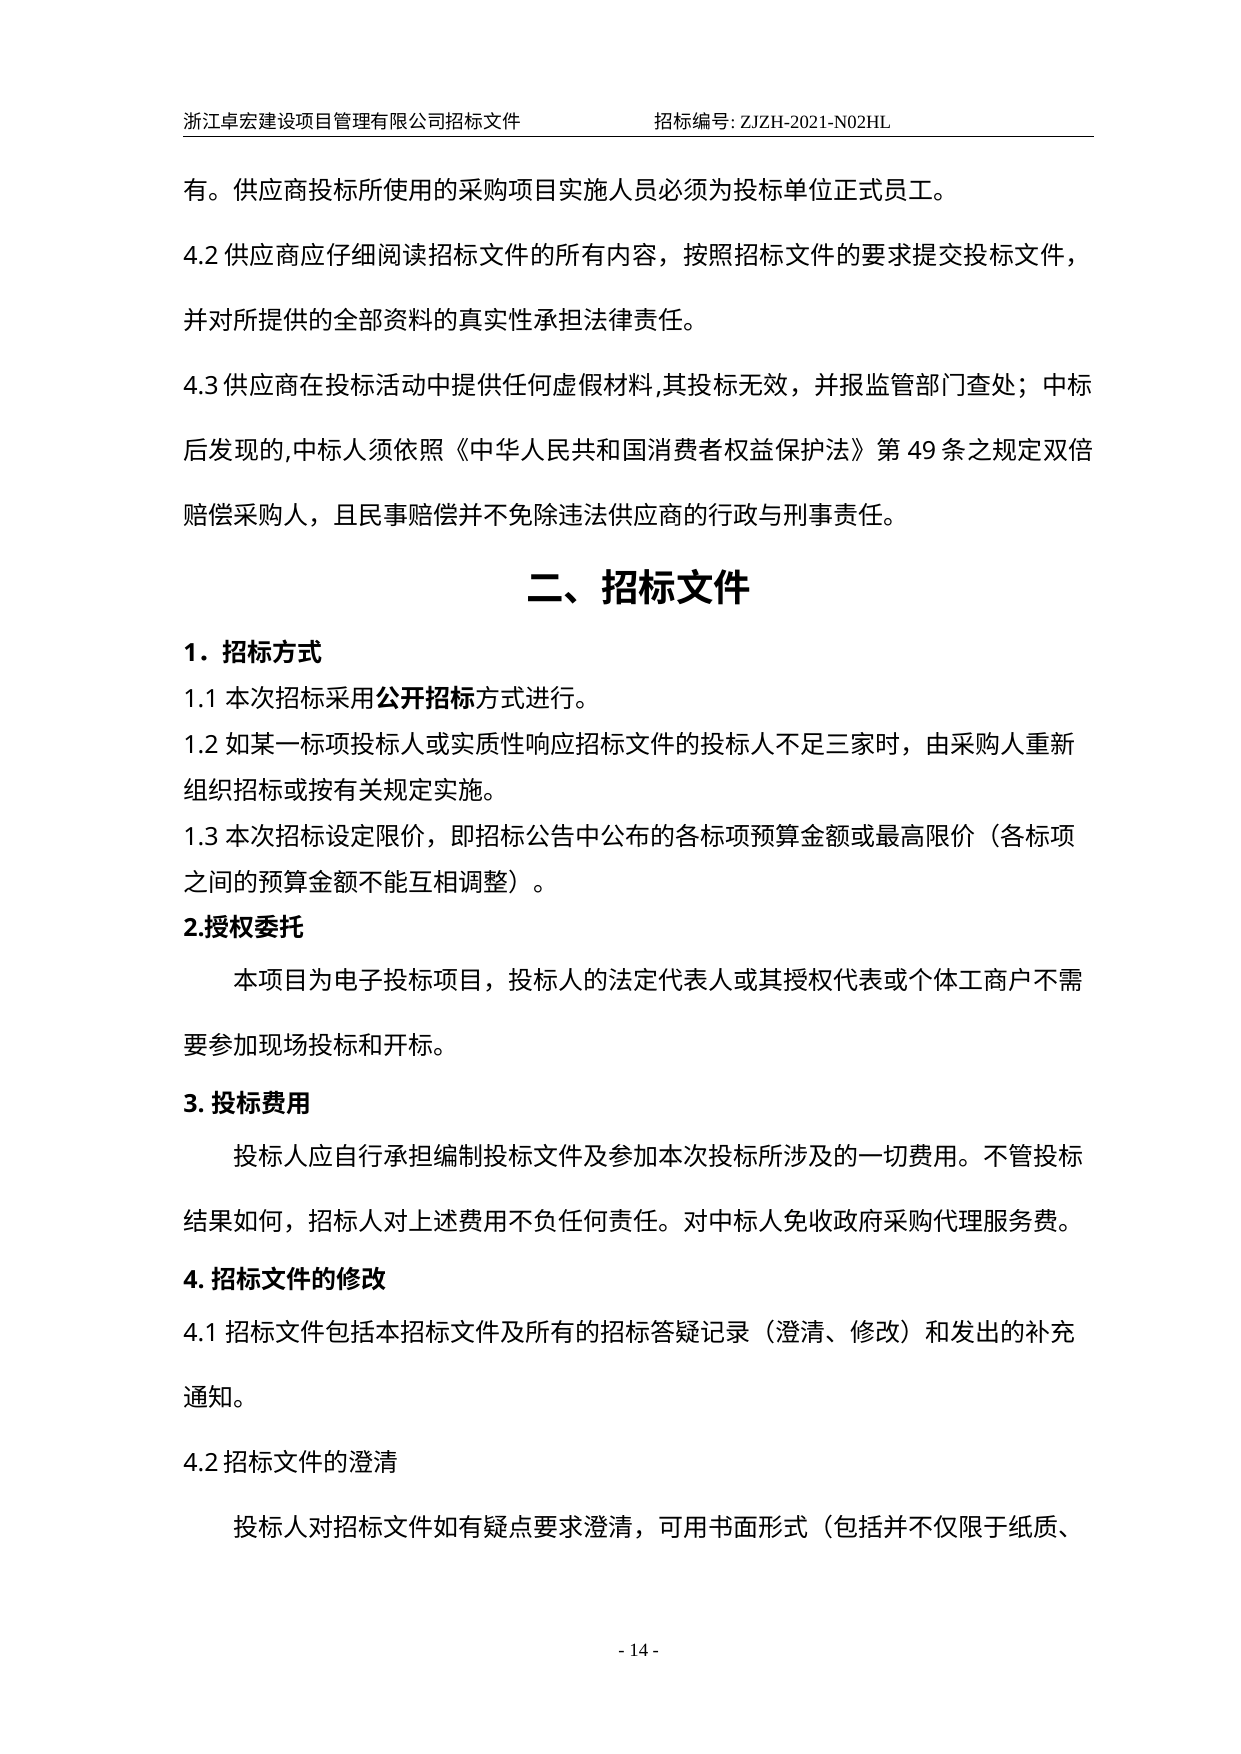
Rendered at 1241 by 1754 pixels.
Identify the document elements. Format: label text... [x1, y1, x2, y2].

text 1．招标方式 [183, 625, 1094, 671]
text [183, 156, 1094, 221]
text 4.1 招标文件包括本招标文件及所有的招标答疑记录（澄清、修改）和发出的补充通知。 [183, 1298, 1094, 1428]
list 4.2招标文件的澄清 [183, 1428, 1094, 1493]
text 1.2 如某一标项投标人或实质性响应招标文件的投标人不足三家时，由采购人重新组织招标或按有关规定实施。 [183, 717, 1094, 808]
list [183, 1493, 1094, 1558]
text 4.2供应商应仔细阅读招标文件的所有内容，按照招标文件的要求提交投标文件，并对所提供的全部资料的真实性承担法律责任。 [183, 221, 1094, 351]
list 投标人应自行承担编制投标文件及参加本次投标所涉及的一切费用。不管投标结果如何，招标人对上述费用不负任何责任。对中标人免收政府采购代理服务费。 [183, 1122, 1094, 1252]
text 3. 投标费用 [183, 1076, 1094, 1122]
text 4.3供应商在投标活动中提供任何虚假材料,其投标无效，并报监管部门查处；中标后发现的,中标人须依照《中华人民共和国消费者权益保护法》第49条之规定双倍赔偿采购人，且民事赔偿并不免除违法供应商的行政与刑事责任。 [183, 351, 1094, 546]
text 1.1 本次招标采用公开招标方式进行。 [183, 671, 1094, 717]
text 二、招标文件 [183, 558, 1094, 613]
text 4. 招标文件的修改 [183, 1252, 1094, 1298]
list 本项目为电子投标项目，投标人的法定代表人或其授权代表或个体工商户不需要参加现场投标和开标。 [183, 946, 1094, 1076]
text 1.3 本次招标设定限价，即招标公告中公布的各标项预算金额或最高限价（各标项之间的预算金额不能互相调整）。 [183, 808, 1094, 900]
text 2.授权委托 [183, 900, 1094, 946]
